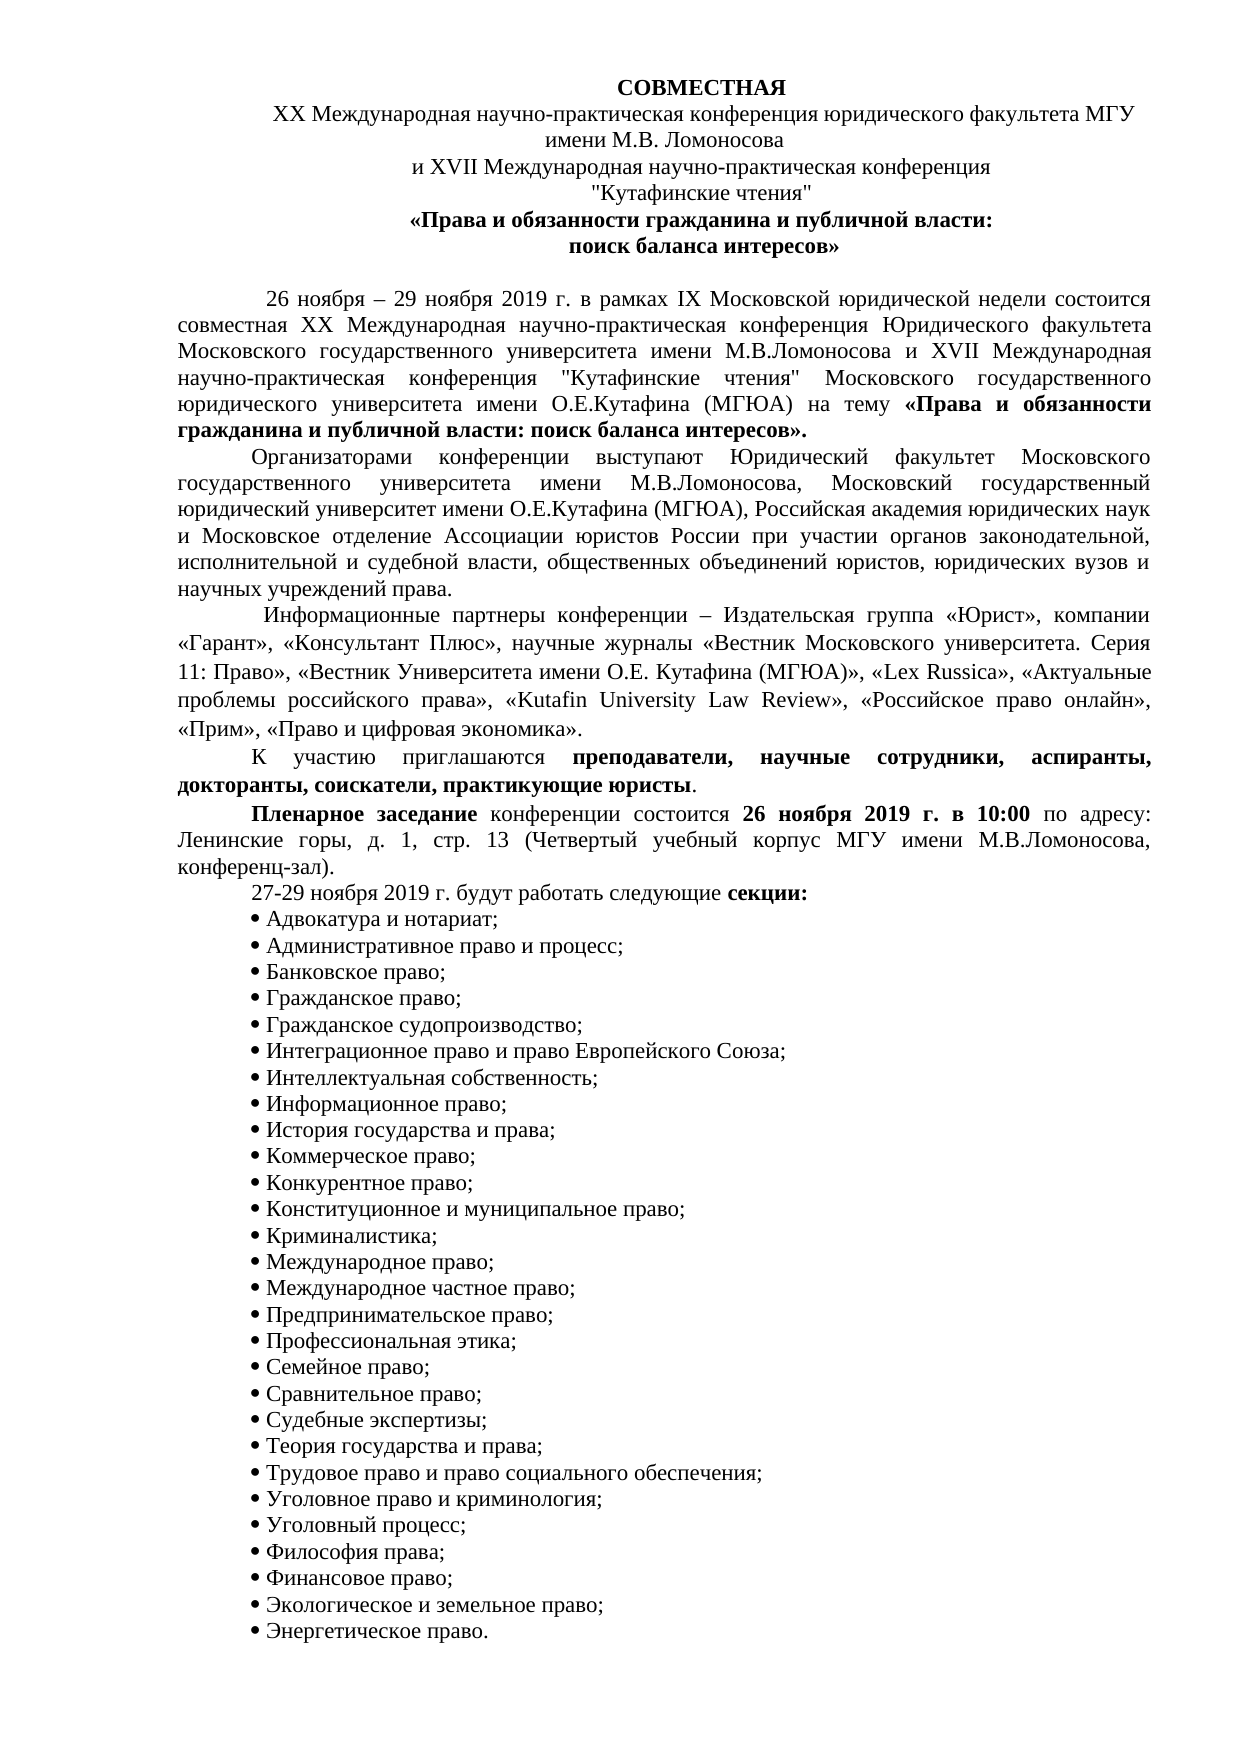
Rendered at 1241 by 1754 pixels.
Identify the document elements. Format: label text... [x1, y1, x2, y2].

list Судебные экспертизы; [177, 1406, 1152, 1432]
list Уголовное право и криминология; [177, 1485, 1152, 1512]
list Профессиональная этика; [177, 1327, 1152, 1353]
text Организаторами конференции выступают Юридический факультет Московского государственного университета имени М.В.Ломоносова, Московский государственный юридический университет имени О.Е.Кутафина (МГЮА), Российская академия юридических наук и Московское отделение Ассоциации юристов России при участии органов законодательной, исполнительной и судебной власти, общественных объединений юристов, юридических вузов и научных учреждений права. [177, 443, 1152, 601]
list Криминалистика; [177, 1222, 1152, 1248]
list Сравнительное право; [177, 1380, 1152, 1406]
list Гражданское право; [177, 984, 1152, 1011]
list Философия права; [177, 1538, 1152, 1564]
text XX Международная научно-практическая конференция юридического факультета МГУ имени М.В. Ломоносова [177, 100, 1152, 153]
list Интеллектуальная собственность; [177, 1063, 1152, 1090]
list Конкурентное право; [177, 1169, 1152, 1195]
text 26 ноября – 29 ноября 2019 г. в рамках IX Московской юридической недели состоится совместная XX Международная научно-практическая конференция Юридического факультета Московского государственного университета имени М.В.Ломоносова и XVII Международная научно-практическая конференция "Кутафинские чтения" Московского государственного юридического университета имени О.Е.Кутафина (МГЮА) на тему «Права и обязанности гражданина и публичной власти: поиск баланса интересов». [177, 285, 1152, 443]
list Адвокатура и нотариат; [177, 905, 1152, 932]
text Пленарное заседание конференции состоится 26 ноября 2019 г. в 10:00 по адресу: Ленинские горы, д. 1, стр. 13 (Четвертый учебный корпус МГУ имени М.В.Ломоносова, конференц-зал). [177, 800, 1152, 879]
text поиск баланса интересов» [177, 232, 1152, 258]
list Финансовое право; [177, 1564, 1152, 1591]
list Семейное право; [177, 1353, 1152, 1380]
text Информационные партнеры конференции – Издательская группа «Юрист», компании «Гарант», «Консультант Плюс», научные журналы «Вестник Московского университета. Серия 11: Право», «Вестник Университета имени О.Е. Кутафина (МГЮА)», «Lex Russica», «Актуальные проблемы российского права», «Kutafin University Law Review», «Российское право онлайн», «Прим», «Право и цифровая экономика». [177, 601, 1152, 741]
list Административное право и процесс; [177, 932, 1152, 958]
list Уголовный процесс; [177, 1512, 1152, 1538]
list Международное частное право; [177, 1274, 1152, 1301]
list Международное право; [177, 1248, 1152, 1274]
list Предпринимательское право; [177, 1301, 1152, 1327]
text и XVII Международная научно-практическая конференция [177, 153, 1152, 179]
text К участию приглашаются преподаватели, научные сотрудники, аспиранты, докторанты, соискатели, практикующие юристы. [177, 743, 1152, 798]
list Гражданское судопроизводство; [177, 1011, 1152, 1037]
list Конституционное и муниципальное право; [177, 1195, 1152, 1222]
list Коммерческое право; [177, 1143, 1152, 1169]
text "Кутафинские чтения" [177, 179, 1152, 206]
list Информационное право; [177, 1090, 1152, 1116]
text СОВМЕСТНАЯ [177, 74, 1152, 100]
list Энергетическое право. [177, 1617, 1152, 1643]
list Экологическое и земельное право; [177, 1591, 1152, 1617]
list Интеграционное право и право Европейского Союза; [177, 1037, 1152, 1063]
text «Права и обязанности гражданина и публичной власти: [177, 206, 1152, 232]
list Теория государства и права; [177, 1432, 1152, 1459]
list История государства и права; [177, 1116, 1152, 1143]
list Трудовое право и право социального обеспечения; [177, 1459, 1152, 1485]
list Банковское право; [177, 958, 1152, 984]
text 27-29 ноября 2019 г. будут работать следующие секции: [177, 879, 1152, 905]
